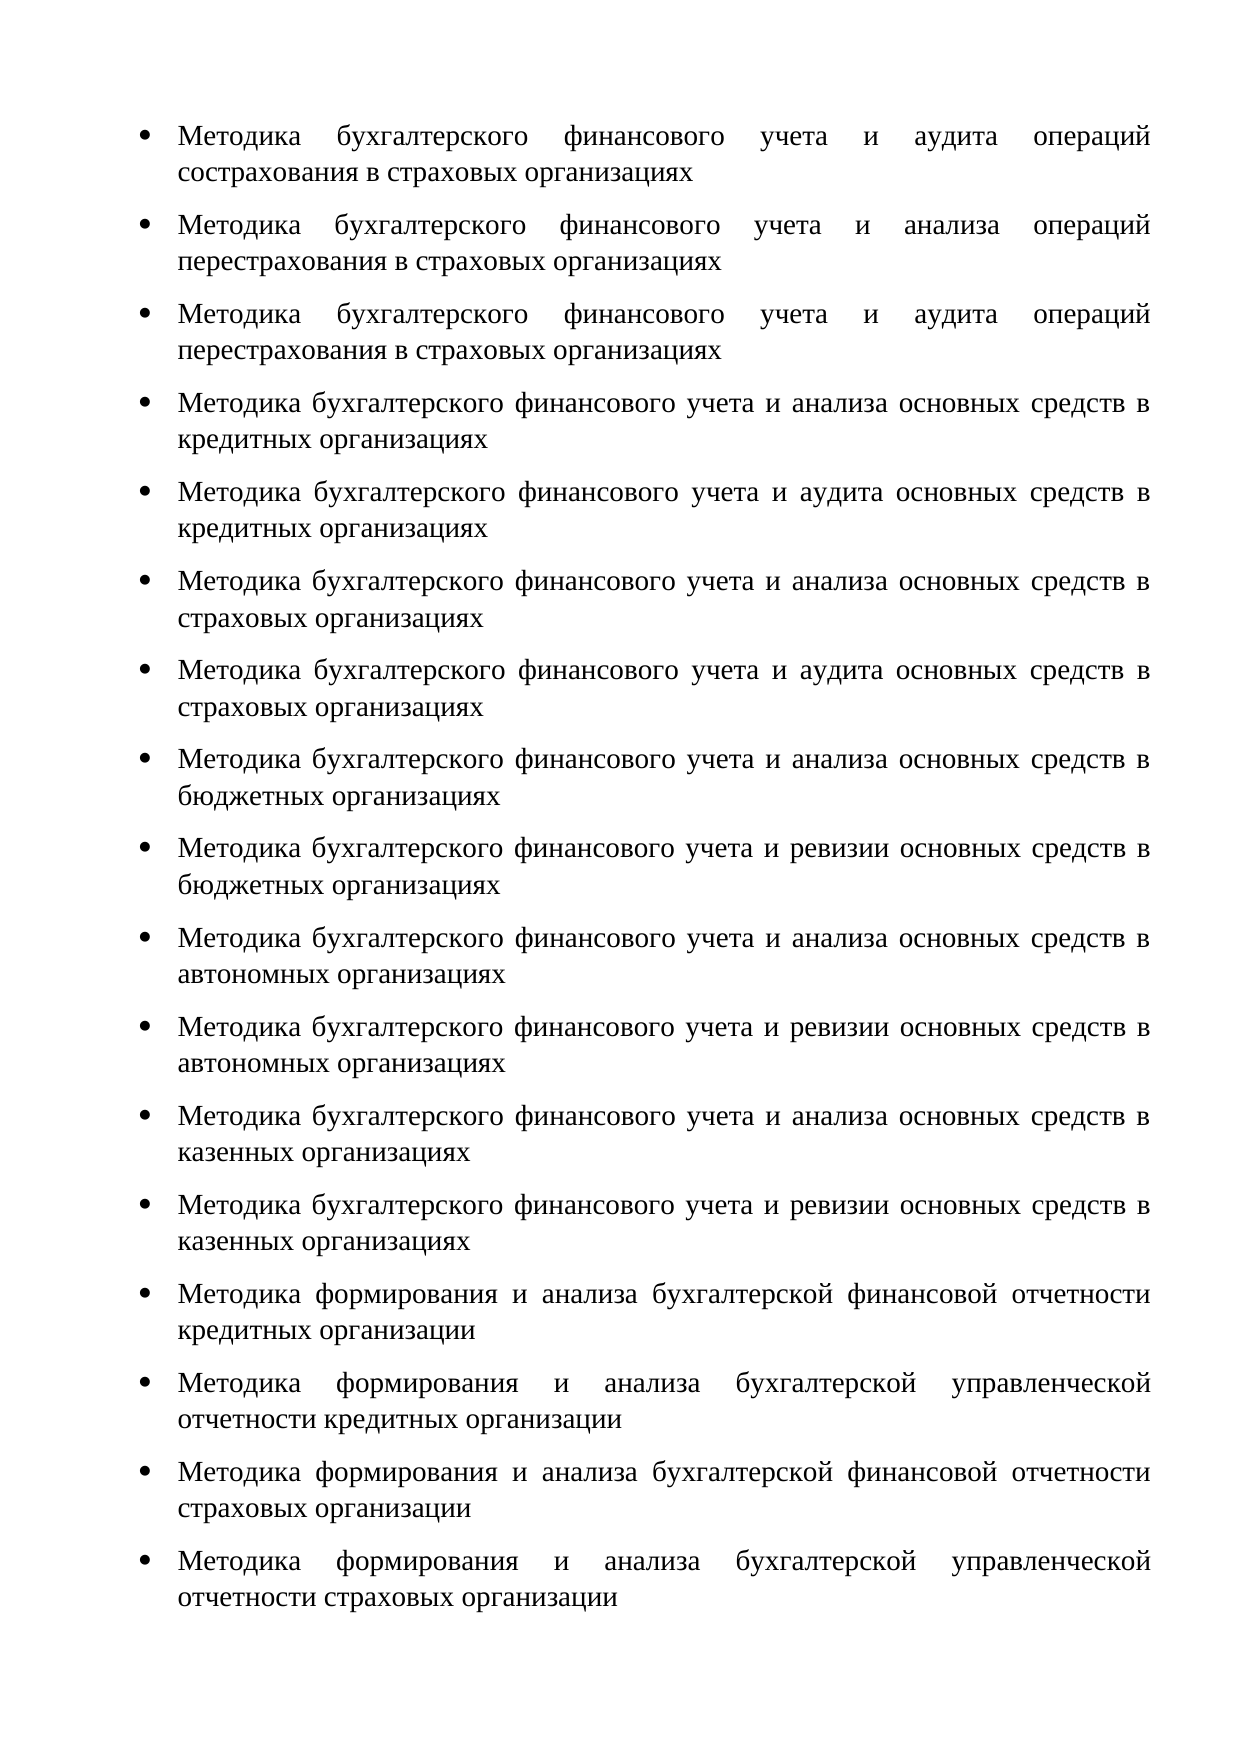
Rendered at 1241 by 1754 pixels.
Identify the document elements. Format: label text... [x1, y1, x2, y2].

list Методика бухгалтерского финансового учета и ревизии основных средств в автономных организациях [140, 1009, 1152, 1078]
list Методика бухгалтерского финансового учета и ревизии основных средств в бюджетных организациях [140, 831, 1152, 900]
list Методика формирования и анализа бухгалтерской финансовой отчетности кредитных организации [140, 1276, 1152, 1346]
list Методика бухгалтерского финансового учета и анализа операций перестрахования в страховых организациях [140, 207, 1152, 277]
list Методика бухгалтерского финансового учета и анализа основных средств в страховых организациях [140, 563, 1152, 633]
list Методика бухгалтерского финансового учета и аудита операций перестрахования в страховых организациях [140, 296, 1152, 366]
list Методика бухгалтерского финансового учета и аудита операций сострахования в страховых организациях [140, 118, 1152, 188]
list Методика бухгалтерского финансового учета и аудита основных средств в страховых организациях [140, 652, 1152, 722]
list Методика формирования и анализа бухгалтерской управленческой отчетности страховых организации [140, 1543, 1152, 1613]
list Методика бухгалтерского финансового учета и анализа основных средств в кредитных организациях [140, 385, 1152, 455]
list Методика бухгалтерского финансового учета и аудита основных средств в кредитных организациях [140, 474, 1152, 544]
list Методика формирования и анализа бухгалтерской финансовой отчетности страховых организации [140, 1454, 1152, 1524]
list Методика формирования и анализа бухгалтерской управленческой отчетности кредитных организации [140, 1365, 1152, 1435]
list Методика бухгалтерского финансового учета и ревизии основных средств в казенных организациях [140, 1187, 1152, 1257]
list Методика бухгалтерского финансового учета и анализа основных средств в бюджетных организациях [140, 742, 1152, 811]
list Методика бухгалтерского финансового учета и анализа основных средств в автономных организациях [140, 920, 1152, 989]
list Методика бухгалтерского финансового учета и анализа основных средств в казенных организациях [140, 1098, 1152, 1168]
